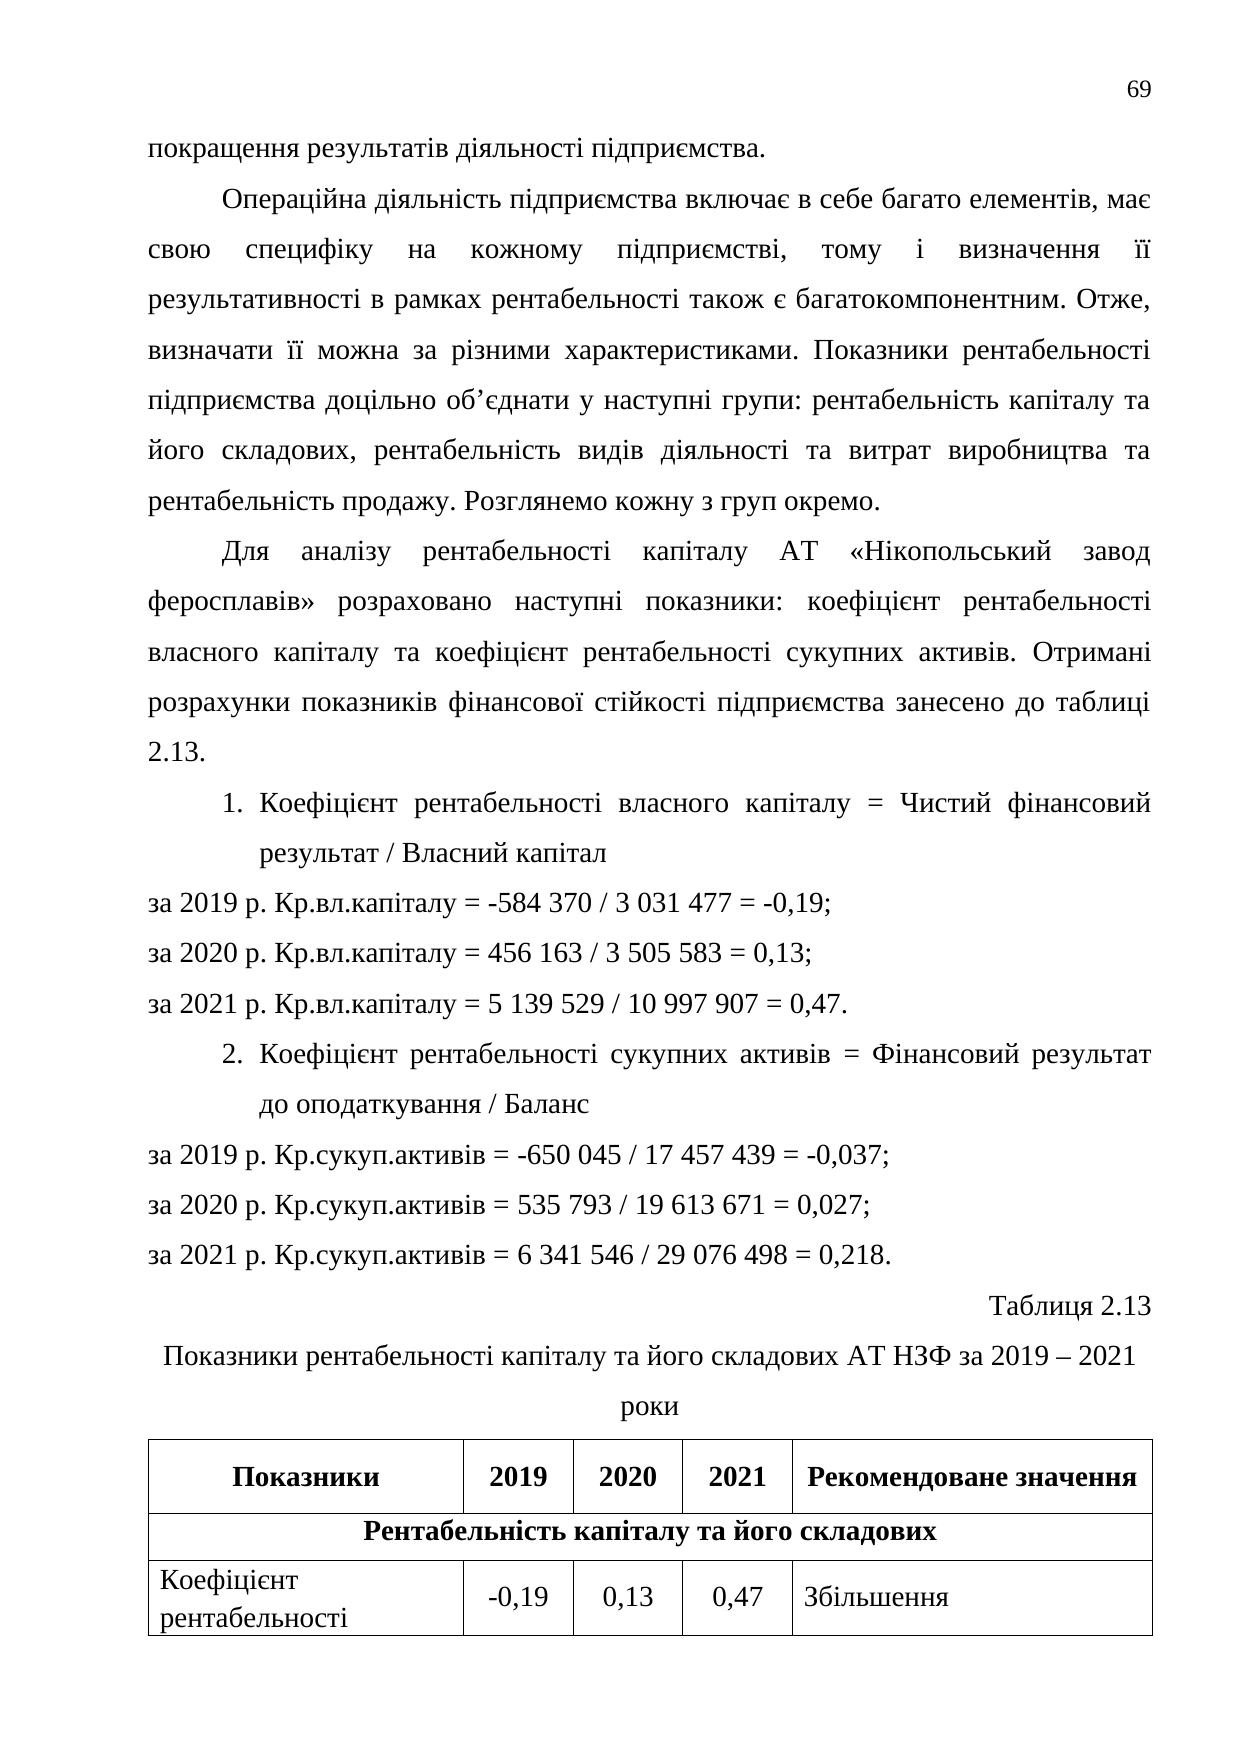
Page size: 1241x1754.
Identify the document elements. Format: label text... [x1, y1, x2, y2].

text за 2021 р. Кр.сукуп.активів = 6 341 546 / 29 076 498 = 0,218. [148, 1237, 1152, 1271]
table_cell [149, 1561, 463, 1635]
text за 2020 р. Кр.сукуп.активів = 535 793 / 19 613 671 = 0,027; [148, 1187, 1152, 1221]
table_cell 0,13 [574, 1561, 682, 1635]
table_cell 0,47 [683, 1561, 792, 1635]
text за 2020 р. Кр.вл.капіталу = 456 163 / 3 505 583 = 0,13; [148, 936, 1152, 969]
table_header Показники [149, 1440, 463, 1512]
text Операційна діяльність підприємства включає в себе багато елементів, має свою специфіку на кожному підприємстві, тому і визначення її результативності в рамках рентабельності також є багатокомпонентним. Отже, визначати її можна за різними характеристиками. Показники рентабельності підприємства доцільно об’єднати у наступні групи: рентабельність капіталу та його складових, рентабельність видів діяльності та витрат виробництва та рентабельність продажу. Розглянемо кожну з груп окремо. [148, 181, 1152, 516]
table_header Рекомендоване значення [793, 1440, 1152, 1512]
text за 2019 р. Кр.вл.капіталу = -584 370 / 3 031 477 = -0,19; [148, 885, 1152, 919]
table_header 2019 [464, 1440, 573, 1512]
table_cell Збільшення [793, 1561, 1152, 1635]
list Коефіцієнт рентабельності власного капіталу = Чистий фінансовий результат / Власний капітал [222, 785, 1152, 868]
text Для аналізу рентабельності капіталу АТ «Нікопольський завод феросплавів» розраховано наступні показники: коефіцієнт рентабельності власного капіталу та коефіцієнт рентабельності сукупних активів. Отримані розрахунки показників фінансової стійкості підприємства занесено до таблиці 2.13. [148, 533, 1152, 768]
text за 2021 р. Кр.вл.капіталу = 5 139 529 / 10 997 907 = 0,47. [148, 986, 1152, 1019]
text за 2019 р. Кр.сукуп.активів = -650 045 / 17 457 439 = -0,037; [148, 1137, 1152, 1170]
table_cell -0,19 [464, 1561, 573, 1635]
text Таблиця 2.13 [148, 1288, 1152, 1321]
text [148, 131, 1152, 164]
table_header 2021 [683, 1440, 792, 1512]
text Показники рентабельності капіталу та його складових АТ НЗФ за 2019 – 2021 роки [148, 1338, 1152, 1422]
table_cell Рентабельність капіталу та його складових [149, 1514, 1152, 1560]
table_header 2020 [574, 1440, 682, 1512]
list Коефіцієнт рентабельності сукупних активів = Фінансовий результат до оподаткування / Баланс [222, 1036, 1152, 1120]
